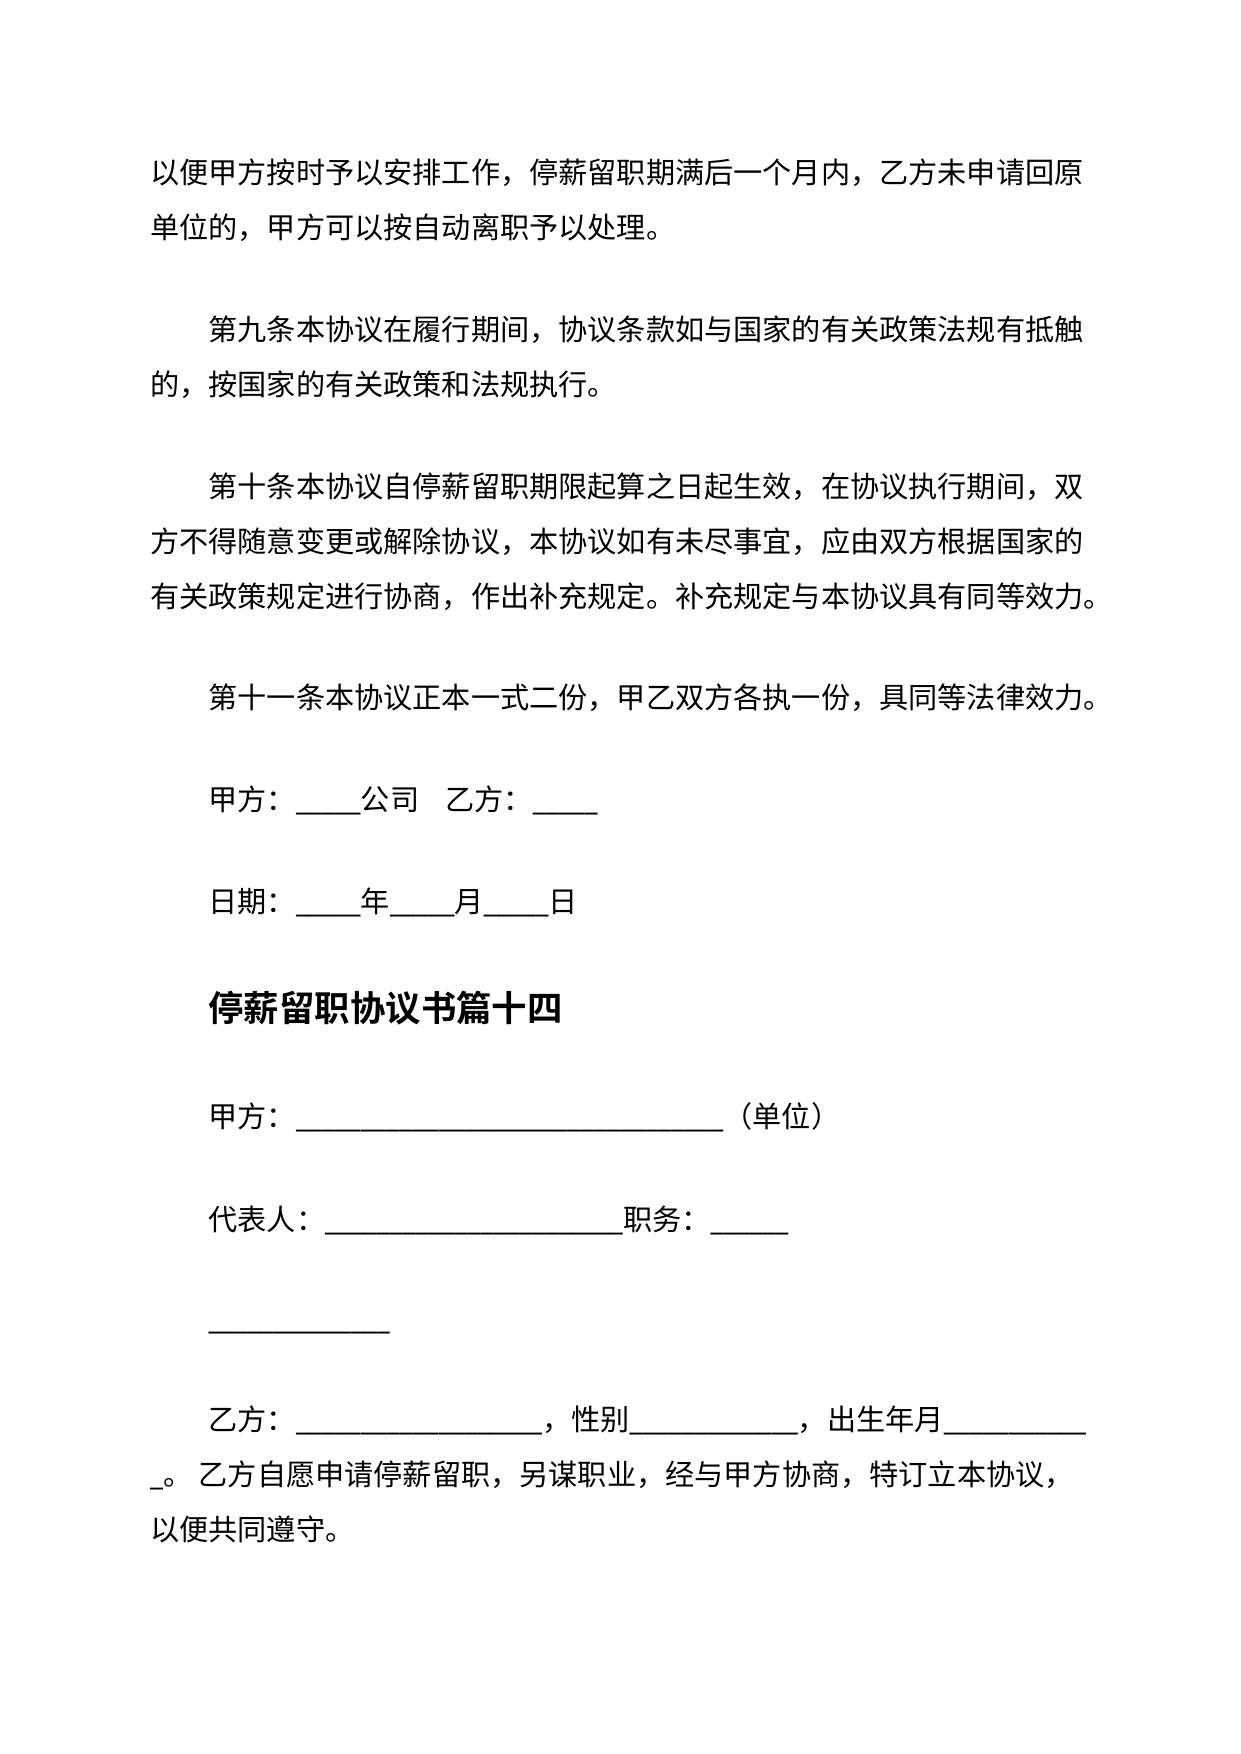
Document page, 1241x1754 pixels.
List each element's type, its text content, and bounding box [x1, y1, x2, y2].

text 甲方：_________________________________（单位） [150, 1094, 1090, 1136]
text 甲方：_____公司 乙方：_____ [150, 777, 1090, 819]
text 第九条本协议在履行期间，协议条款如与国家的有关政策法规有抵触的，按国家的有关政策和法规执行。 [150, 307, 1090, 404]
text 第十一条本协议正本一式二份，甲乙双方各执一份，具同等法律效力。 [150, 675, 1090, 717]
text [150, 150, 1090, 247]
text 代表人：_______________________职务：______ [150, 1196, 1090, 1238]
text 停薪留职协议书篇十四 [150, 981, 1090, 1032]
text 日期：_____年_____月_____日 [150, 879, 1090, 921]
text 乙方：___________________，性别_____________，出生年月____________。 乙方自愿申请停薪留职，另谋职业，经与甲方协商，特订立本协议，以便共同遵守。 [150, 1396, 1090, 1549]
text ______________ [150, 1298, 1090, 1338]
text 第十条本协议自停薪留职期限起算之日起生效，在协议执行期间，双方不得随意变更或解除协议，本协议如有未尽事宜，应由双方根据国家的有关政策规定进行协商，作出补充规定。补充规定与本协议具有同等效力。 [150, 463, 1090, 615]
